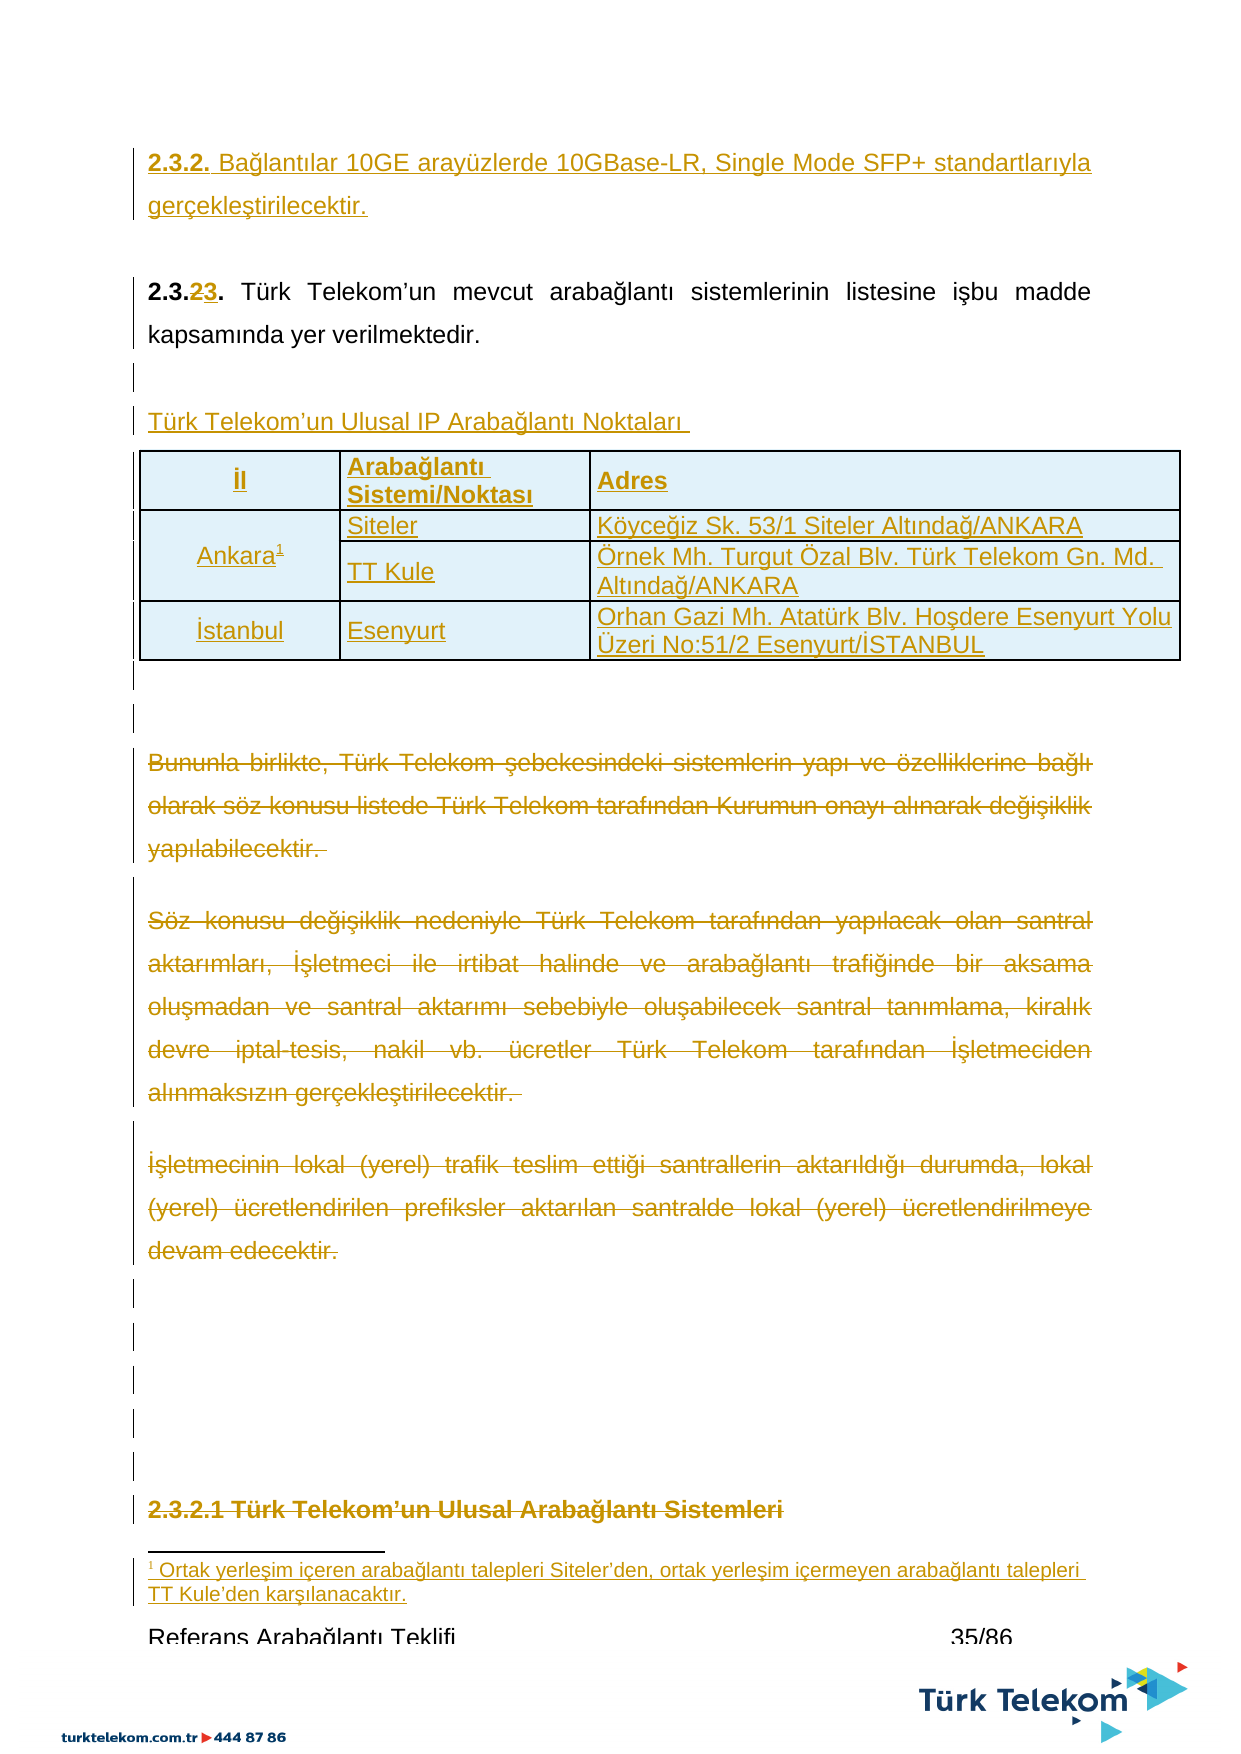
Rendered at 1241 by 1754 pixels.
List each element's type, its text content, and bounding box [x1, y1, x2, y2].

text 2.3.. Türk Telekom’un mevcut arabağlantı sistemlerinin listesine işbu madde kapsamında yer verilmektedir. [148, 277, 1092, 349]
picture [17, 1644, 1219, 1751]
